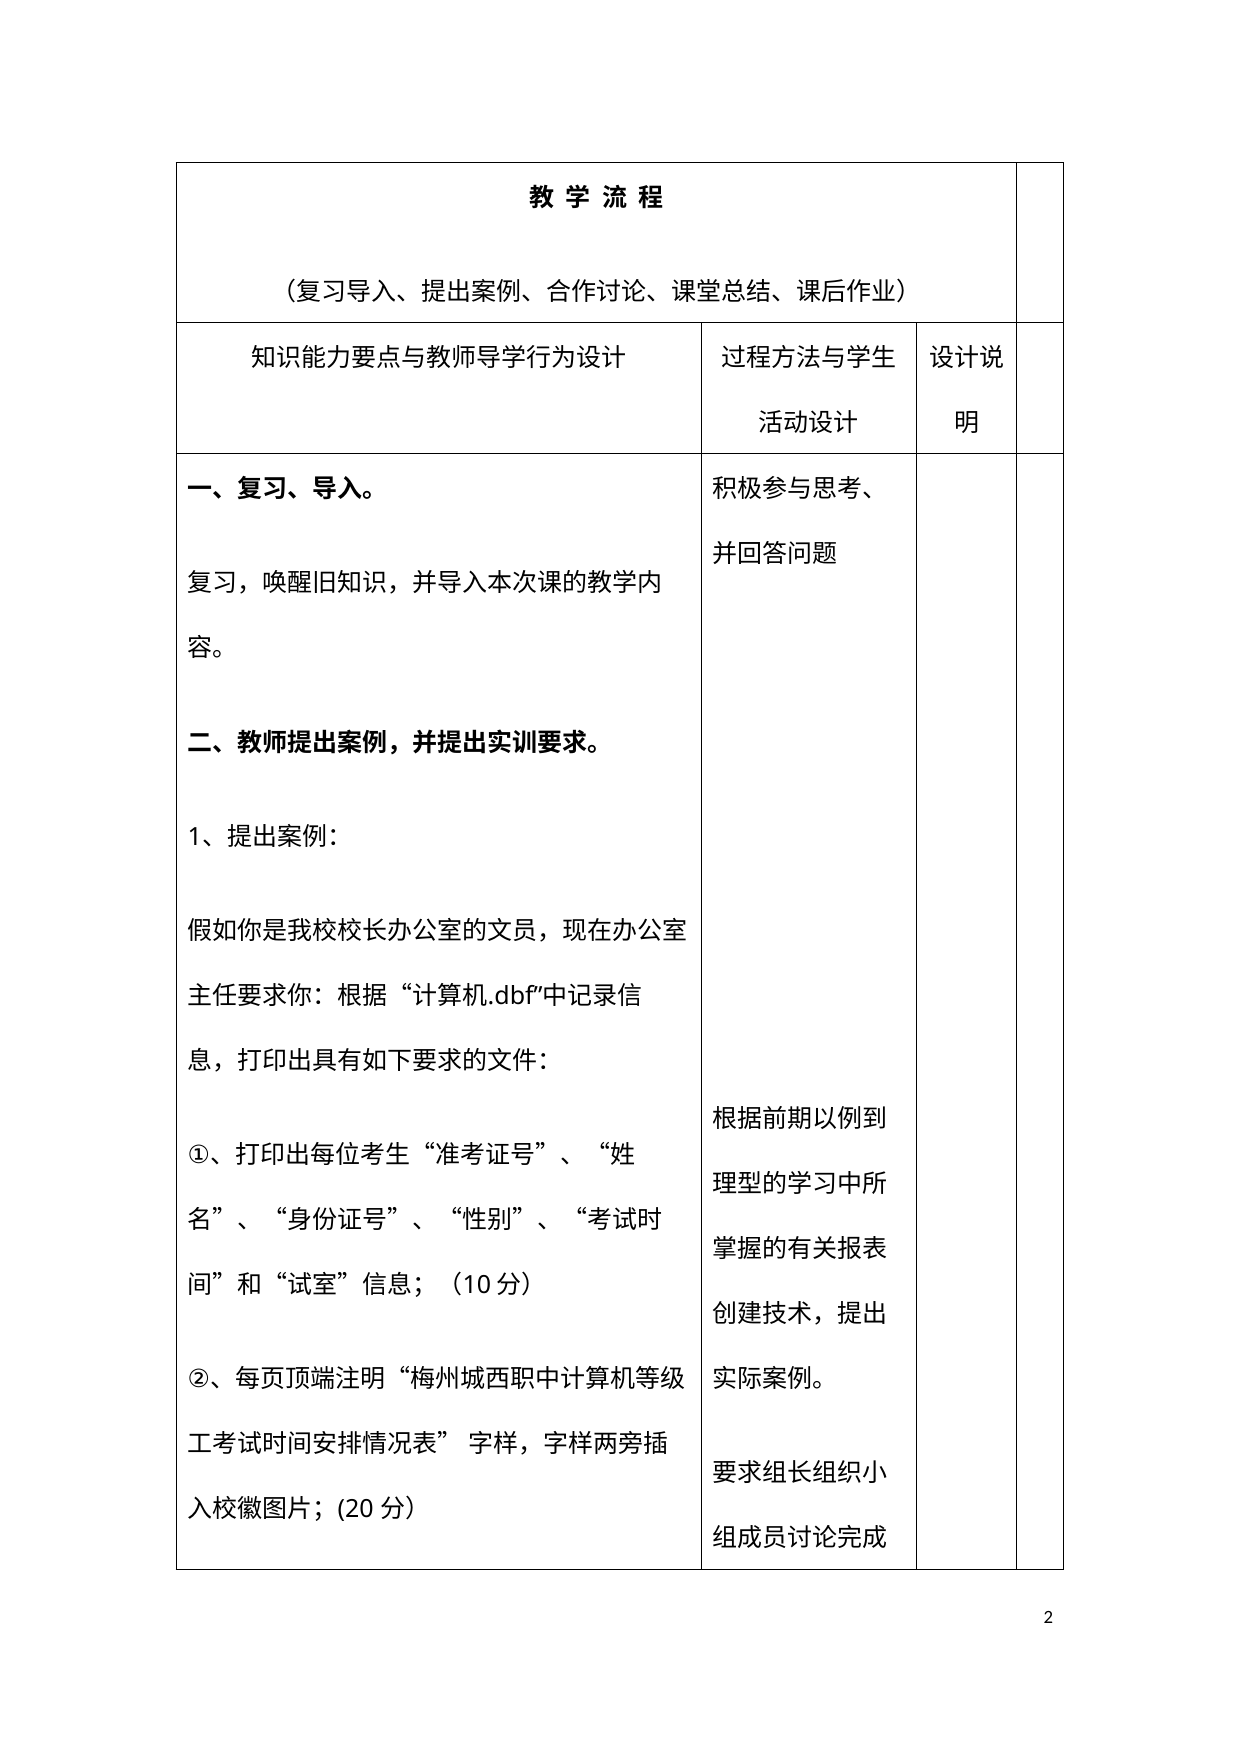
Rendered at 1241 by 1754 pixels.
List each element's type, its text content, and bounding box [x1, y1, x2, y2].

table_cell [1017, 163, 1063, 322]
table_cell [702, 454, 916, 1568]
table_cell [1017, 454, 1063, 1568]
table_cell [1017, 323, 1063, 453]
table_cell [917, 454, 1016, 1568]
table_cell 教 学 流 程 （复习导入、提出案例、合作讨论、课堂总结、课后作业） [177, 163, 1016, 322]
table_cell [177, 454, 701, 1568]
table_cell 设计说明 [917, 323, 1016, 453]
table_cell 过程方法与学生活动设计 [702, 323, 916, 453]
table_cell 知识能力要点与教师导学行为设计 [177, 323, 701, 453]
